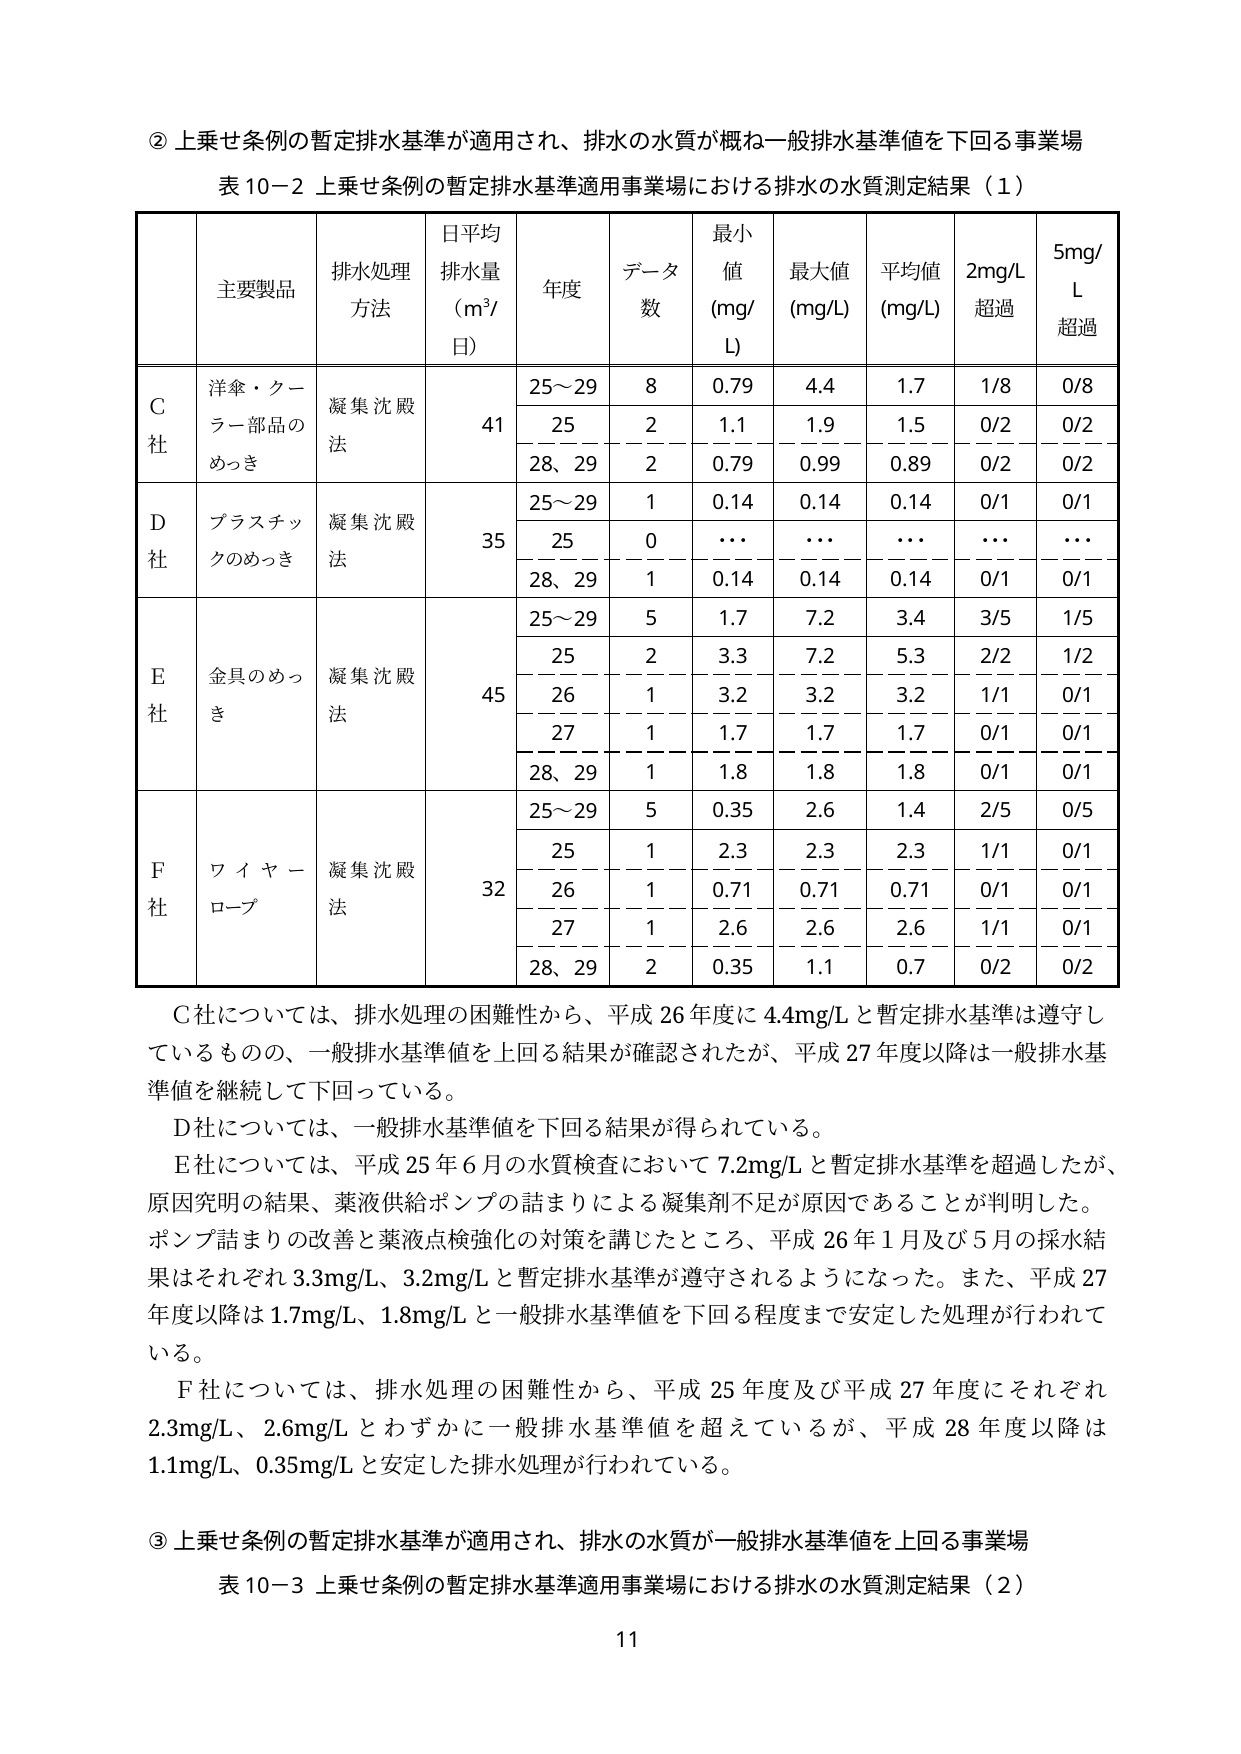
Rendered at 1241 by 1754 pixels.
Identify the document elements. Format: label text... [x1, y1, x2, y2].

table_cell 25 [517, 637, 609, 674]
table_cell Ｃ社 [138, 367, 196, 482]
table_cell 洋傘・クーラー部品のめっき [197, 367, 316, 482]
table_cell 26 [517, 869, 609, 908]
text 表10－2 上乗せ条例の暫定排水基準適用事業場における排水の水質測定結果（１） [148, 166, 1107, 203]
table_cell 2 [610, 443, 692, 482]
table_cell 1.8 [693, 751, 773, 790]
table_cell 7.2 [774, 637, 866, 674]
table_cell 1.9 [774, 406, 866, 443]
table_cell 7.2 [774, 598, 866, 636]
table_cell 4.4 [774, 367, 866, 404]
table_cell 25 [517, 521, 609, 559]
table_header 2mg/L 超過 [955, 214, 1036, 364]
table_cell 1 [610, 674, 692, 713]
table_cell 35 [426, 483, 516, 597]
table_header 日平均 排水量（m3/日） [426, 214, 516, 364]
table_cell 2 [610, 946, 692, 985]
text ② 上乗せ条例の暫定排水基準が適用され、排水の水質が概ね一般排水基準値を下回る事業場 [148, 121, 1107, 158]
table_cell 0.14 [774, 483, 866, 520]
table_cell 1/1 [955, 830, 1036, 869]
table_cell 0/1 [1037, 483, 1117, 520]
table_cell 0/5 [1037, 791, 1117, 828]
table_cell 0/1 [955, 559, 1036, 597]
table_cell 0.14 [774, 559, 866, 597]
table_cell 1 [610, 908, 692, 946]
table_cell 3.4 [867, 598, 954, 636]
table_cell 0.79 [693, 443, 773, 482]
table_cell 0.14 [867, 559, 954, 597]
table_cell 41 [426, 367, 516, 482]
table_cell 2.6 [774, 791, 866, 828]
table_cell 0.79 [693, 367, 773, 404]
text ③ 上乗せ条例の暫定排水基準が適用され、排水の水質が一般排水基準値を上回る事業場 [148, 1520, 1107, 1558]
table_cell 0/1 [1037, 751, 1117, 790]
table_cell 0.14 [693, 483, 773, 520]
table_cell 0/8 [1037, 367, 1117, 404]
table_header [138, 214, 196, 364]
table_cell 1/1 [955, 908, 1036, 946]
table_cell 25 [517, 406, 609, 443]
table_cell 1.7 [774, 713, 866, 751]
table_cell 5 [610, 598, 692, 636]
table_header データ数 [610, 214, 692, 364]
table_cell 2.6 [867, 908, 954, 946]
table_header 平均値 (mg/L) [867, 214, 954, 364]
table_cell 1 [610, 751, 692, 790]
text Ｅ社については、平成25年６月の水質検査において7.2mg/Lと暫定排水基準を超過したが、原因究明の結果、薬液供給ポンプの詰まりによる凝集剤不足が原因であることが判明した。 ポンプ詰まりの改善と薬液点検強化の対策を講じたところ、平成26年１月及び５月の採水結果はそれぞれ3.3mg/L、3.2mg/Lと暫定排水基準が遵守されるようになった。また、平成27年度以降は1.7mg/L、1.8mg/Lと一般排水基準値を下回る程度まで安定した処理が行われている。 [148, 1145, 1107, 1370]
table_cell 0/2 [955, 946, 1036, 985]
table_cell 0.71 [774, 869, 866, 908]
table_cell 1 [610, 559, 692, 597]
table_cell 2 [610, 406, 692, 443]
table_cell 2.6 [693, 908, 773, 946]
table_cell 1/2 [1037, 637, 1117, 674]
table_cell 26 [517, 674, 609, 713]
table_cell 1 [610, 830, 692, 869]
table_cell 0/2 [955, 443, 1036, 482]
table_cell 1.1 [774, 946, 866, 985]
table_cell 0/1 [1037, 559, 1117, 597]
table_cell 3.3 [693, 637, 773, 674]
table_cell 3.2 [867, 674, 954, 713]
table_cell 1.8 [774, 751, 866, 790]
table_cell 0.71 [693, 869, 773, 908]
table_cell 1.7 [867, 367, 954, 404]
table_cell 0/1 [1037, 713, 1117, 751]
table_cell 2 [610, 637, 692, 674]
table_cell 0 [610, 521, 692, 559]
table_cell ･･･ [693, 521, 773, 559]
table_cell 0/1 [955, 483, 1036, 520]
table_cell 2.3 [774, 830, 866, 869]
table_cell ･･･ [774, 521, 866, 559]
table_cell 0.14 [867, 483, 954, 520]
table_cell 27 [517, 713, 609, 751]
table_cell 2/5 [955, 791, 1036, 828]
table_cell 25～29 [517, 598, 609, 636]
table_cell 28、29 [517, 946, 609, 985]
table_cell Ｅ社 [138, 598, 196, 790]
table_cell 45 [426, 598, 516, 790]
table_header 年度 [517, 214, 609, 364]
table_cell Ｆ社 [138, 791, 196, 985]
table_cell 1.5 [867, 406, 954, 443]
table_cell 25～29 [517, 483, 609, 520]
table_cell 0/1 [1037, 830, 1117, 869]
table_cell 1/8 [955, 367, 1036, 404]
table_cell 凝集沈殿法 [317, 483, 425, 597]
table_cell 0.35 [693, 791, 773, 828]
table_cell 25～29 [517, 791, 609, 828]
table_cell 5 [610, 791, 692, 828]
text 表10－3 上乗せ条例の暫定排水基準適用事業場における排水の水質測定結果（２） [148, 1565, 1107, 1603]
table_cell 3.2 [693, 674, 773, 713]
table_cell 0.99 [774, 443, 866, 482]
table_cell 0.71 [867, 869, 954, 908]
table_header 最小値 (mg/L) [693, 214, 773, 364]
table_cell 0/1 [955, 869, 1036, 908]
table_cell 0.89 [867, 443, 954, 482]
table_cell 3/5 [955, 598, 1036, 636]
table_cell Ｄ社 [138, 483, 196, 597]
table_cell 1.8 [867, 751, 954, 790]
table_cell 28、29 [517, 559, 609, 597]
table_cell 0/2 [1037, 406, 1117, 443]
text Ｃ社については、排水処理の困難性から、平成26年度に4.4mg/Lと暫定排水基準は遵守しているものの、一般排水基準値を上回る結果が確認されたが、平成27年度以降は一般排水基準値を継続して下回っている。 [148, 995, 1107, 1108]
table_cell 凝集沈殿法 [317, 367, 425, 482]
table_cell 1.7 [867, 713, 954, 751]
table_cell 2.3 [693, 830, 773, 869]
table_cell 0/1 [955, 713, 1036, 751]
table_cell 32 [426, 791, 516, 985]
table_header 主要製品 [197, 214, 316, 364]
table_cell 1.1 [693, 406, 773, 443]
table_cell 0.14 [693, 559, 773, 597]
table_cell 1/5 [1037, 598, 1117, 636]
table_cell 3.2 [774, 674, 866, 713]
table_cell ･･･ [867, 521, 954, 559]
table_cell 25～29 [517, 367, 609, 404]
table_cell ･･･ [1037, 521, 1117, 559]
table_cell 0.7 [867, 946, 954, 985]
table_cell 25 [517, 830, 609, 869]
table_cell 1 [610, 483, 692, 520]
table_cell 1.4 [867, 791, 954, 828]
table_cell 27 [517, 908, 609, 946]
table_cell 28、29 [517, 751, 609, 790]
table_cell 2/2 [955, 637, 1036, 674]
table_cell 0/1 [1037, 908, 1117, 946]
table_cell 金具のめっき [197, 598, 316, 790]
table_cell 1 [610, 713, 692, 751]
table_cell 0/2 [1037, 443, 1117, 482]
text Ｄ社については、一般排水基準値を下回る結果が得られている。 [148, 1108, 1107, 1145]
table_cell 2.6 [774, 908, 866, 946]
table_cell 1.7 [693, 713, 773, 751]
table_cell ･･･ [955, 521, 1036, 559]
table_cell 1.7 [693, 598, 773, 636]
table_cell 5.3 [867, 637, 954, 674]
table_cell 凝集沈殿法 [317, 791, 425, 985]
text Ｆ社については、排水処理の困難性から、平成25年度及び平成27年度にそれぞれ2.3mg/L、2.6mg/Lとわずかに一般排水基準値を超えているが、平成28年度以降は1.1mg/L、0.35mg/Lと安定した排水処理が行われている。 [148, 1370, 1107, 1483]
table_header 5mg/L 超過 [1037, 214, 1117, 364]
table_cell 0/1 [1037, 869, 1117, 908]
table_cell 凝集沈殿法 [317, 598, 425, 790]
table_cell プラスチックのめっき [197, 483, 316, 597]
table_cell 0/1 [955, 751, 1036, 790]
table_cell 0.35 [693, 946, 773, 985]
table_header 排水処理 方法 [317, 214, 425, 364]
table_cell 1 [610, 869, 692, 908]
table_cell 0/2 [1037, 946, 1117, 985]
table_cell ワイヤーロープ [197, 791, 316, 985]
table_cell 0/1 [1037, 674, 1117, 713]
table_cell 28、29 [517, 443, 609, 482]
table_cell 0/2 [955, 406, 1036, 443]
table_cell 8 [610, 367, 692, 404]
table_cell 2.3 [867, 830, 954, 869]
table_header 最大値 (mg/L) [774, 214, 866, 364]
table_cell 1/1 [955, 674, 1036, 713]
